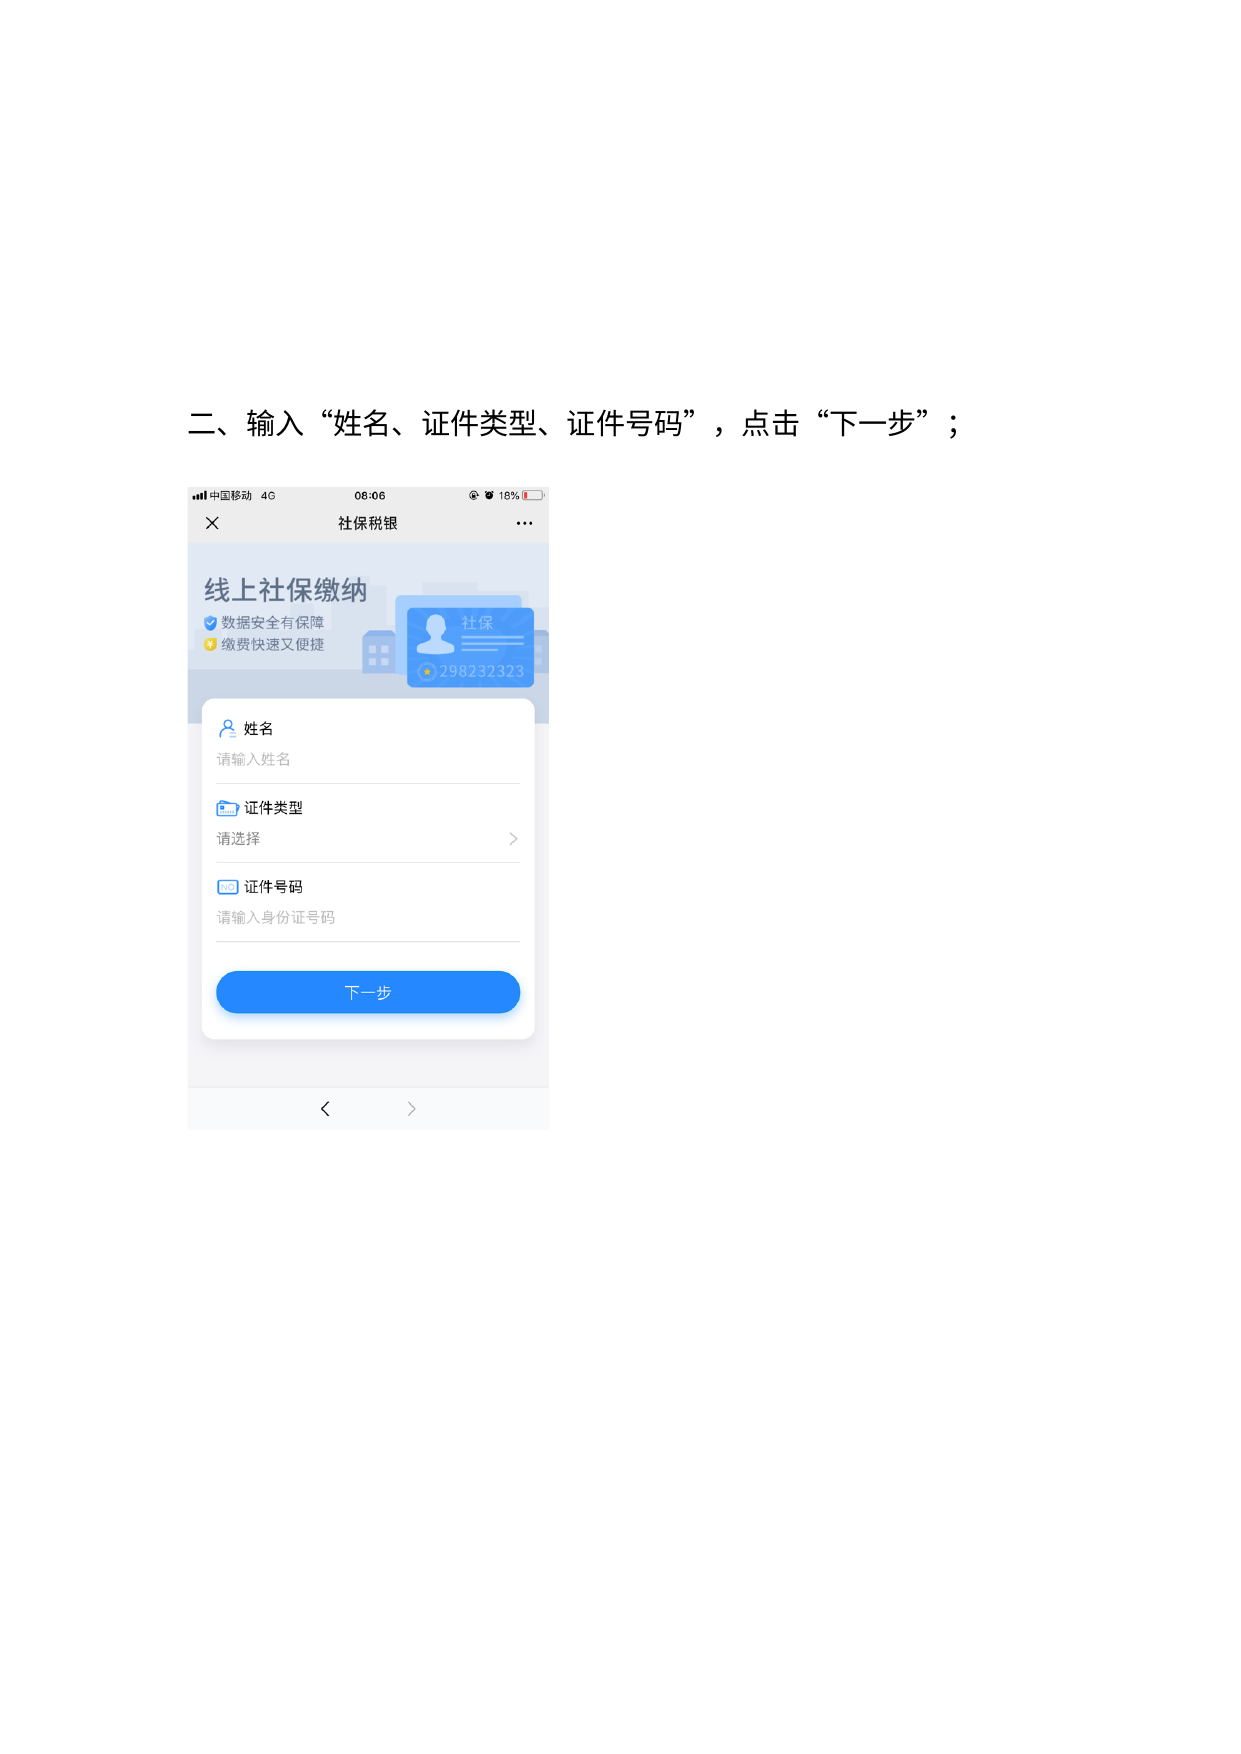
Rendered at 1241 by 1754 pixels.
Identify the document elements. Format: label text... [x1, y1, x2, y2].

list 输入“姓名、证件类型、证件号码”，点击“下一步”； [187, 389, 1053, 454]
picture [187, 487, 549, 1130]
